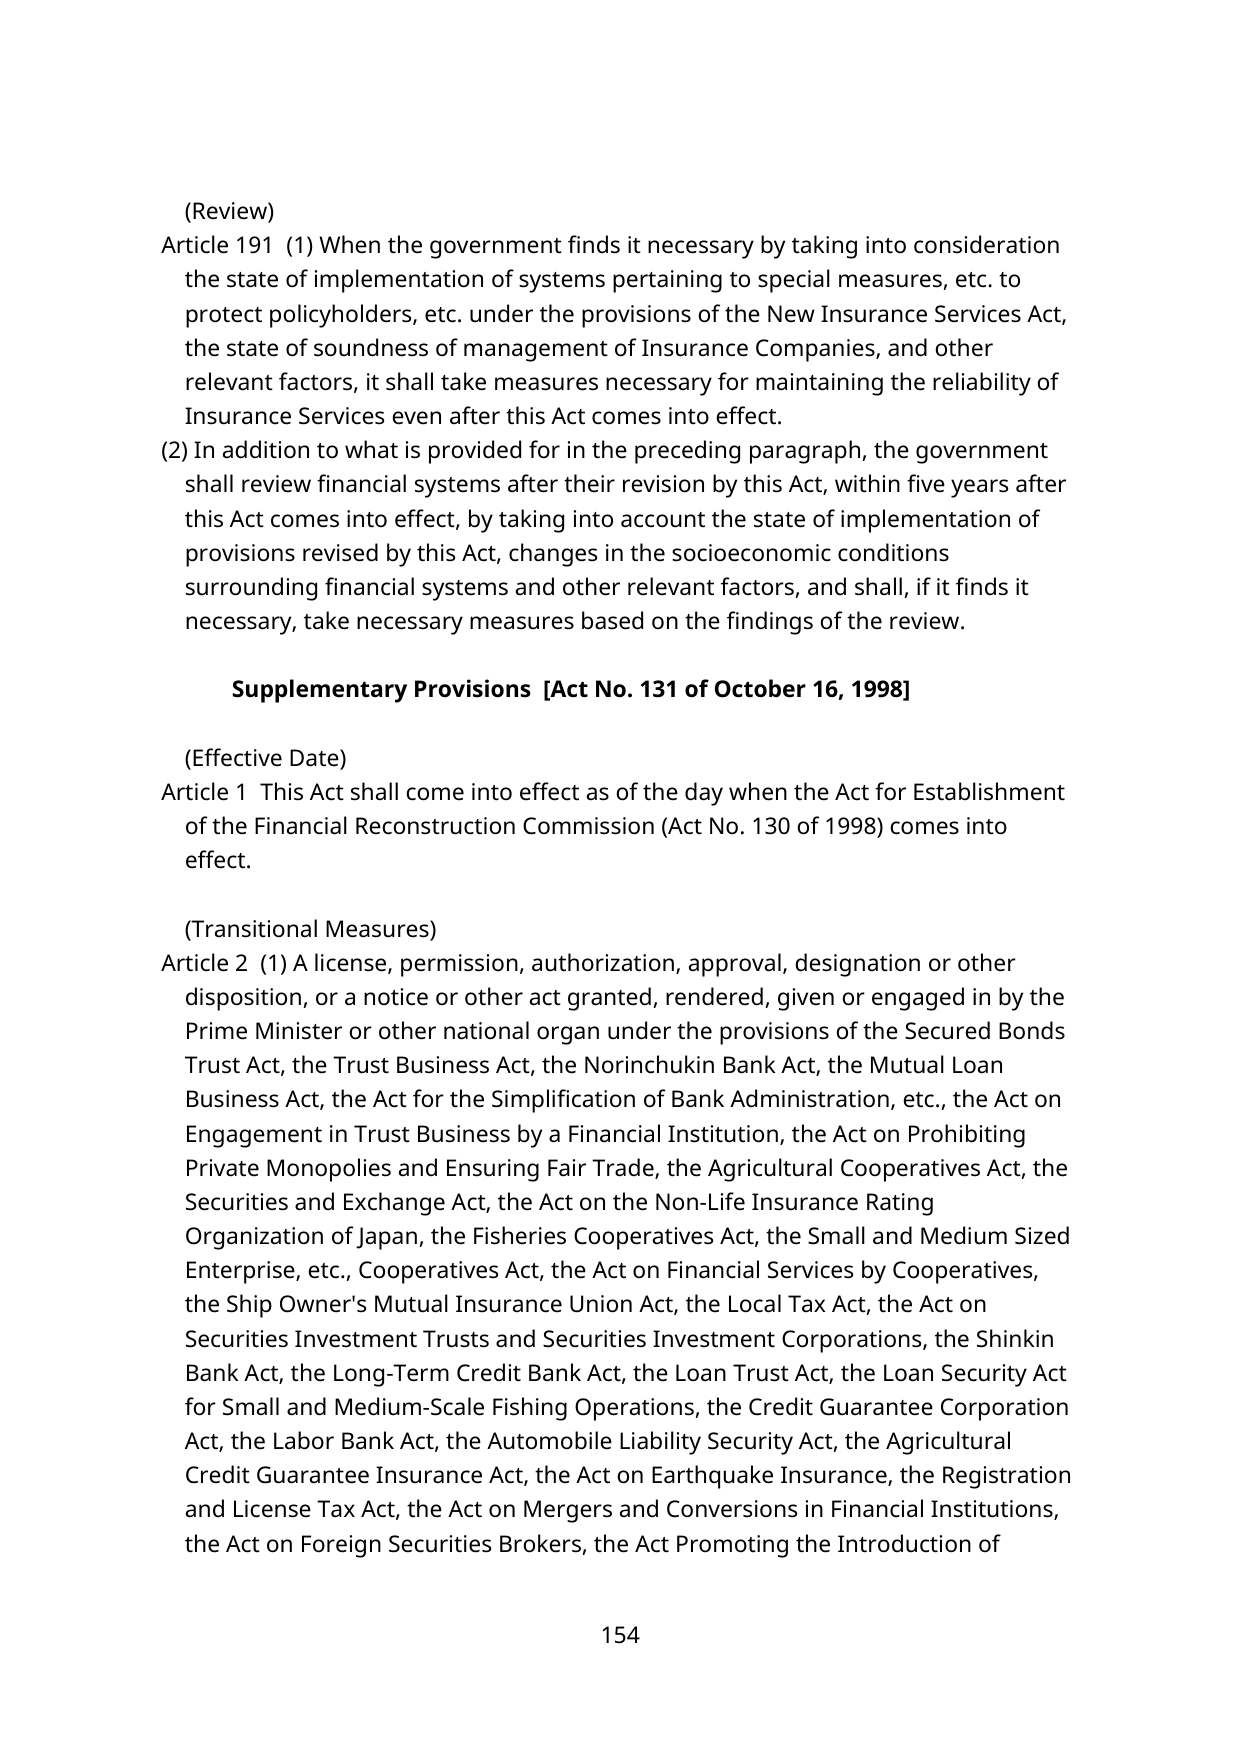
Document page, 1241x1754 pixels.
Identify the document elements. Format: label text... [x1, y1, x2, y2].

text (2) In addition to what is provided for in the preceding paragraph, the government shall review financial systems after their revision by this Act, within five years after this Act comes into effect, by taking into account the state of implementation of provisions revised by this Act, changes in the socioeconomic conditions surrounding financial systems and other relevant factors, and shall, if it finds it necessary, take necessary measures based on the findings of the review. [161, 433, 1079, 638]
text Supplementary Provisions [Act No. 131 of October 16, 1998] [230, 672, 1079, 706]
text Article 1 This Act shall come into effect as of the day when the Act for Establishment of the Financial Reconstruction Commission (Act No. 130 of 1998) comes into effect. [161, 774, 1079, 877]
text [161, 945, 1079, 1560]
text (Review) [184, 194, 1079, 228]
text Article 191 (1) When the government finds it necessary by taking into consideration the state of implementation of systems pertaining to special measures, etc. to protect policyholders, etc. under the provisions of the New Insurance Services Act, the state of soundness of management of Insurance Companies, and other relevant factors, it shall take measures necessary for maintaining the reliability of Insurance Services even after this Act comes into effect. [161, 228, 1079, 433]
text (Transitional Measures) [184, 911, 1079, 945]
text (Effective Date) [184, 740, 1079, 774]
